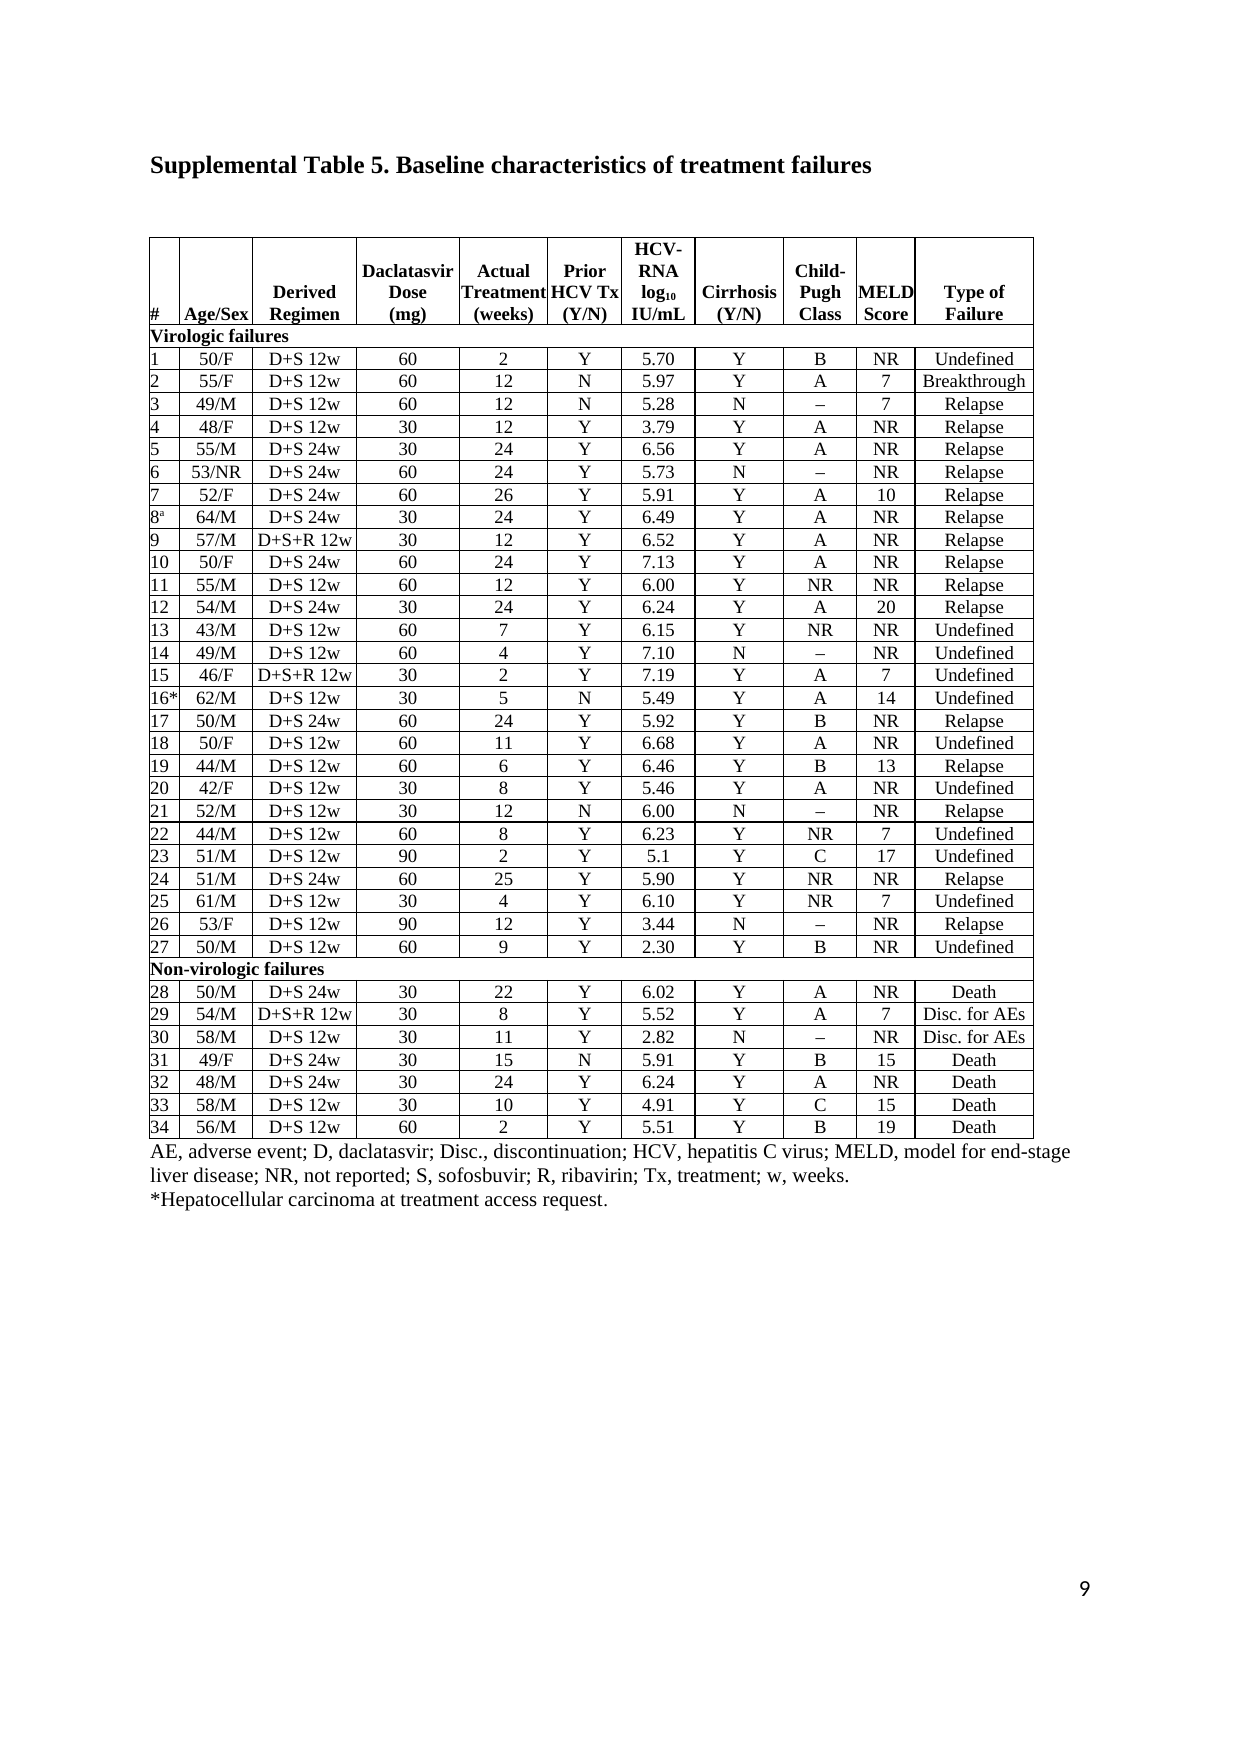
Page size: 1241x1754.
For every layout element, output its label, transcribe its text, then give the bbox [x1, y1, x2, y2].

table_cell 26 [150, 913, 179, 934]
table_cell 54/M [180, 596, 252, 618]
table_cell Y [696, 484, 783, 505]
table_cell 6.15 [622, 619, 694, 641]
table_cell 3.44 [622, 913, 694, 934]
table_cell A [784, 981, 856, 1002]
table_cell D+S 24w [253, 710, 356, 731]
table_cell D+S 12w [253, 936, 356, 957]
table_cell Y [696, 551, 783, 573]
table_cell 53/NR [180, 461, 252, 482]
table_cell NR [857, 438, 914, 460]
table_cell 6.00 [622, 800, 694, 821]
table_cell B [784, 755, 856, 776]
table_cell B [784, 710, 856, 731]
table_cell 50/M [180, 936, 252, 957]
table_cell 7 [857, 370, 914, 392]
table_cell 30 [357, 777, 459, 799]
table_cell Y [548, 438, 621, 460]
table_cell 7 [857, 890, 914, 912]
table_cell 60 [357, 1116, 459, 1138]
table_cell 2.82 [622, 1026, 694, 1047]
table_cell Undefined [916, 732, 1033, 754]
table_cell 6.10 [622, 890, 694, 912]
table_cell A [784, 664, 856, 686]
table_cell 60 [357, 868, 459, 889]
table_cell 25 [460, 868, 547, 889]
table_cell D+S 24w [253, 868, 356, 889]
table_cell NR [857, 348, 914, 369]
table_cell NR [857, 461, 914, 482]
table_cell 24 [460, 710, 547, 731]
table_header Prior HCV Tx (Y/N) [548, 238, 621, 324]
table_cell 49/F [180, 1049, 252, 1070]
table_cell Undefined [916, 845, 1033, 867]
table_cell Relapse [916, 551, 1033, 573]
table_cell Death [916, 1094, 1033, 1115]
table_cell A [784, 506, 856, 528]
table_cell 60 [357, 642, 459, 663]
table_cell Y [696, 845, 783, 867]
table_cell 30 [357, 1026, 459, 1047]
table_cell Y [548, 551, 621, 573]
table_cell Y [696, 1116, 783, 1138]
table_cell – [784, 1026, 856, 1047]
table_cell 6 [150, 461, 179, 482]
table_cell 30 [357, 981, 459, 1002]
table_cell D+S 12w [253, 416, 356, 437]
table_cell NR [784, 868, 856, 889]
table_cell A [784, 596, 856, 618]
table_cell 23 [150, 845, 179, 867]
table_cell 50/F [180, 348, 252, 369]
table_header Actual Treatment (weeks) [460, 238, 547, 324]
text Supplemental Table 5. Baseline characteristics of treatment failures [150, 150, 1090, 179]
table_cell 49/M [180, 393, 252, 414]
table_cell 60 [357, 393, 459, 414]
table_cell 2 [460, 845, 547, 867]
table_cell Y [548, 461, 621, 482]
table_cell Y [548, 1071, 621, 1093]
table_cell 5.97 [622, 370, 694, 392]
table_cell NR [784, 890, 856, 912]
table_cell NR [857, 506, 914, 528]
table_cell Undefined [916, 348, 1033, 369]
table_cell B [784, 1116, 856, 1138]
table_cell 50/M [180, 710, 252, 731]
table_cell 24 [460, 438, 547, 460]
table_cell Disc. for AEs [916, 1003, 1033, 1025]
table_cell D+S 12w [253, 642, 356, 663]
table_cell Relapse [916, 484, 1033, 505]
table_cell 15 [150, 664, 179, 686]
table_cell Death [916, 1071, 1033, 1093]
table_cell NR [857, 732, 914, 754]
table_cell Y [696, 619, 783, 641]
table_cell 5.90 [622, 868, 694, 889]
table_cell Undefined [916, 619, 1033, 641]
table_cell Y [696, 370, 783, 392]
table_cell 8a [150, 506, 179, 528]
table_cell D+S 12w [253, 1116, 356, 1138]
table_cell Y [548, 619, 621, 641]
table_cell Relapse [916, 529, 1033, 550]
table_cell Y [696, 664, 783, 686]
table_cell 46/F [180, 664, 252, 686]
table_cell 8 [460, 1003, 547, 1025]
table_cell D+S 24w [253, 551, 356, 573]
table_cell A [784, 777, 856, 799]
table_cell 55/M [180, 438, 252, 460]
table_cell 50/F [180, 551, 252, 573]
table_cell 50/M [180, 981, 252, 1002]
table_cell 53/F [180, 913, 252, 934]
table_cell D+S 12w [253, 370, 356, 392]
table_cell 34 [150, 1116, 179, 1138]
table_cell Relapse [916, 506, 1033, 528]
table_cell Y [548, 710, 621, 731]
table_cell Relapse [916, 755, 1033, 776]
table_cell 30 [357, 506, 459, 528]
table_cell 44/M [180, 823, 252, 844]
table_cell 30 [357, 529, 459, 550]
table_cell 22 [460, 981, 547, 1002]
table_cell Disc. for AEs [916, 1026, 1033, 1047]
table_cell NR [857, 1071, 914, 1093]
table_cell Undefined [916, 936, 1033, 957]
table_cell 5.92 [622, 710, 694, 731]
table_cell – [784, 642, 856, 663]
table_cell 24 [150, 868, 179, 889]
table_cell A [784, 529, 856, 550]
table_cell 12 [150, 596, 179, 618]
table_cell Relapse [916, 913, 1033, 934]
table_cell Virologic failures [150, 325, 1033, 347]
table_cell 12 [460, 800, 547, 821]
table_cell 18 [150, 732, 179, 754]
table_cell D+S+R 12w [253, 664, 356, 686]
table_cell – [784, 393, 856, 414]
table_cell Y [548, 642, 621, 663]
table_cell 24 [460, 596, 547, 618]
table_cell 12 [460, 370, 547, 392]
table_cell 15 [857, 1049, 914, 1070]
table_cell D+S 12w [253, 755, 356, 776]
table_cell Y [696, 1049, 783, 1070]
table_cell Y [548, 890, 621, 912]
table_cell 60 [357, 755, 459, 776]
table_cell NR [857, 642, 914, 663]
table_cell Death [916, 1049, 1033, 1070]
table_cell 22 [150, 823, 179, 844]
table_cell 62/M [180, 687, 252, 708]
table_cell 4 [460, 642, 547, 663]
table_cell NR [857, 777, 914, 799]
table_cell D+S 12w [253, 687, 356, 708]
table_cell Undefined [916, 890, 1033, 912]
table_cell 33 [150, 1094, 179, 1115]
table_cell – [784, 800, 856, 821]
table_cell N [696, 393, 783, 414]
table_cell D+S 24w [253, 461, 356, 482]
table_cell 12 [460, 416, 547, 437]
table_cell N [548, 800, 621, 821]
table_cell N [548, 370, 621, 392]
table_cell 90 [357, 845, 459, 867]
table_cell N [548, 393, 621, 414]
table_cell 4.91 [622, 1094, 694, 1115]
table_cell D+S 24w [253, 506, 356, 528]
table_cell NR [857, 1026, 914, 1047]
table_cell B [784, 936, 856, 957]
table_cell Relapse [916, 416, 1033, 437]
table_cell Y [696, 755, 783, 776]
table_cell 58/M [180, 1026, 252, 1047]
table_cell N [696, 1026, 783, 1047]
table_cell Y [696, 348, 783, 369]
table_cell – [784, 461, 856, 482]
table_cell 7 [857, 664, 914, 686]
table_cell Y [696, 506, 783, 528]
table_cell 12 [460, 913, 547, 934]
table_cell 60 [357, 574, 459, 595]
table_cell NR [857, 710, 914, 731]
table_cell 30 [357, 664, 459, 686]
table_cell 30 [357, 596, 459, 618]
text *Hepatocellular carcinoma at treatment access request. [150, 1187, 1090, 1211]
table_cell A [784, 484, 856, 505]
table_cell 2 [460, 1116, 547, 1138]
table_cell 48/F [180, 416, 252, 437]
table_cell D+S 12w [253, 890, 356, 912]
table_cell 7 [150, 484, 179, 505]
table_cell 2 [460, 664, 547, 686]
table_cell 7.13 [622, 551, 694, 573]
table_cell 6.68 [622, 732, 694, 754]
table_cell Y [696, 710, 783, 731]
table_cell Y [696, 981, 783, 1002]
table_cell D+S 24w [253, 1049, 356, 1070]
table_cell 30 [357, 800, 459, 821]
table_cell 7 [857, 393, 914, 414]
table_cell Y [696, 529, 783, 550]
table_cell D+S+R 12w [253, 529, 356, 550]
table_cell 12 [460, 529, 547, 550]
table_cell Y [548, 913, 621, 934]
table_cell 7.10 [622, 642, 694, 663]
table_cell 43/M [180, 619, 252, 641]
table_cell 19 [857, 1116, 914, 1138]
table_cell 29 [150, 1003, 179, 1025]
table_cell Undefined [916, 687, 1033, 708]
table_cell Y [548, 981, 621, 1002]
table_cell 6.24 [622, 596, 694, 618]
table_cell Y [548, 416, 621, 437]
table_cell Relapse [916, 800, 1033, 821]
table_cell 15 [460, 1049, 547, 1070]
table_cell N [696, 913, 783, 934]
table_cell NR [857, 981, 914, 1002]
table_cell 5.51 [622, 1116, 694, 1138]
table_cell NR [857, 913, 914, 934]
table_cell Y [548, 1003, 621, 1025]
table_cell 24 [460, 506, 547, 528]
table_cell 24 [460, 1071, 547, 1093]
table_cell NR [784, 619, 856, 641]
table_cell 11 [460, 1026, 547, 1047]
table_cell 7 [857, 823, 914, 844]
table_cell 4 [150, 416, 179, 437]
table_cell Y [696, 1003, 783, 1025]
table_cell 5.70 [622, 348, 694, 369]
table_cell Y [548, 574, 621, 595]
table_cell 6 [460, 755, 547, 776]
table_cell D+S 24w [253, 981, 356, 1002]
table_cell 64/M [180, 506, 252, 528]
table_cell Y [696, 936, 783, 957]
table_cell Y [548, 1094, 621, 1115]
table_cell 5 [150, 438, 179, 460]
table_cell NR [857, 529, 914, 550]
table_cell NR [857, 800, 914, 821]
table_cell Y [548, 348, 621, 369]
table_cell Undefined [916, 642, 1033, 663]
table_cell D+S 12w [253, 845, 356, 867]
table_cell Y [548, 1116, 621, 1138]
table_cell Non-virologic failures [150, 958, 1033, 980]
table_header Type of Failure [916, 238, 1033, 324]
table_cell D+S 12w [253, 619, 356, 641]
table_cell D+S 24w [253, 596, 356, 618]
table_cell D+S 24w [253, 484, 356, 505]
table_cell Relapse [916, 710, 1033, 731]
table_cell 2 [150, 370, 179, 392]
table_cell A [784, 551, 856, 573]
table_cell 1 [150, 348, 179, 369]
table_cell Y [696, 1094, 783, 1115]
table_cell D+S 12w [253, 1026, 356, 1047]
table_cell 24 [460, 551, 547, 573]
table_cell 10 [857, 484, 914, 505]
table_cell 60 [357, 461, 459, 482]
table_cell 30 [357, 1049, 459, 1070]
table_cell Y [548, 484, 621, 505]
table_cell 25 [150, 890, 179, 912]
table_cell 16* [150, 687, 179, 708]
table_cell NR [784, 574, 856, 595]
table_cell A [784, 416, 856, 437]
table_cell 2 [460, 348, 547, 369]
table_cell 11 [460, 732, 547, 754]
table_header HCV-RNA log10 IU/mL [622, 238, 694, 324]
table_cell C [784, 1094, 856, 1115]
table_cell NR [857, 619, 914, 641]
table_cell Y [696, 416, 783, 437]
table_cell Y [548, 823, 621, 844]
table_cell 9 [460, 936, 547, 957]
table_cell A [784, 370, 856, 392]
table_cell 50/F [180, 732, 252, 754]
table_cell 17 [150, 710, 179, 731]
table_cell 20 [150, 777, 179, 799]
table_cell 60 [357, 823, 459, 844]
table_cell 60 [357, 370, 459, 392]
table_header Child-Pugh Class [784, 238, 856, 324]
table_cell Y [548, 868, 621, 889]
table_cell 6.56 [622, 438, 694, 460]
table_cell 52/M [180, 800, 252, 821]
table_cell 32 [150, 1071, 179, 1093]
table_cell A [784, 687, 856, 708]
table_cell Y [548, 506, 621, 528]
table_cell 30 [357, 890, 459, 912]
table_cell Y [696, 596, 783, 618]
table_cell D+S+R 12w [253, 1003, 356, 1025]
table_cell Relapse [916, 438, 1033, 460]
table_cell NR [857, 936, 914, 957]
table_cell 10 [150, 551, 179, 573]
table_cell 30 [357, 416, 459, 437]
table_cell Relapse [916, 574, 1033, 595]
table_cell Y [548, 1026, 621, 1047]
table_cell Death [916, 1116, 1033, 1138]
table_cell Y [548, 732, 621, 754]
table_cell 55/F [180, 370, 252, 392]
table_cell – [784, 913, 856, 934]
table_cell D+S 12w [253, 732, 356, 754]
text AE, adverse event; D, daclatasvir; Disc., discontinuation; HCV, hepatitis C virus; MELD, model for end-stage liver disease; NR, not reported; S, sofosbuvir; R, ribavirin; Tx, treatment; w, weeks. [150, 1139, 1090, 1187]
table_cell Y [696, 438, 783, 460]
table_cell A [784, 1003, 856, 1025]
table_cell 12 [460, 574, 547, 595]
table_cell 2.30 [622, 936, 694, 957]
table_cell 60 [357, 551, 459, 573]
table_cell N [548, 687, 621, 708]
table_cell 5.49 [622, 687, 694, 708]
table_cell 6.46 [622, 755, 694, 776]
table_cell 42/F [180, 777, 252, 799]
table_header # [150, 238, 179, 324]
table_cell 30 [357, 1071, 459, 1093]
table_cell 44/M [180, 755, 252, 776]
table_cell 5.1 [622, 845, 694, 867]
table_cell 5.52 [622, 1003, 694, 1025]
table_cell 26 [460, 484, 547, 505]
table_header Age/Sex [180, 238, 252, 324]
table_cell N [696, 461, 783, 482]
table_cell 5.91 [622, 1049, 694, 1070]
table_cell Y [696, 777, 783, 799]
table_cell 60 [357, 710, 459, 731]
table_cell D+S 12w [253, 348, 356, 369]
table_cell D+S 12w [253, 1094, 356, 1115]
table_cell D+S 12w [253, 574, 356, 595]
table_cell Relapse [916, 596, 1033, 618]
table_cell 6.24 [622, 1071, 694, 1093]
table_cell 31 [150, 1049, 179, 1070]
table_cell 19 [150, 755, 179, 776]
table_cell Y [696, 868, 783, 889]
table_cell NR [857, 551, 914, 573]
table_cell 90 [357, 913, 459, 934]
table_cell Relapse [916, 868, 1033, 889]
table_cell Y [696, 890, 783, 912]
table_cell 54/M [180, 1003, 252, 1025]
table_cell N [696, 642, 783, 663]
table_cell 15 [857, 1094, 914, 1115]
table_cell Y [548, 664, 621, 686]
table_cell Relapse [916, 461, 1033, 482]
table_cell 8 [460, 823, 547, 844]
table_cell 7 [460, 619, 547, 641]
table_cell C [784, 845, 856, 867]
table_cell Undefined [916, 664, 1033, 686]
table_cell NR [857, 574, 914, 595]
table_cell 27 [150, 936, 179, 957]
table_cell 5.28 [622, 393, 694, 414]
table_cell 61/M [180, 890, 252, 912]
table_cell Y [548, 755, 621, 776]
table_cell 14 [150, 642, 179, 663]
table_cell 3.79 [622, 416, 694, 437]
table_cell 24 [460, 461, 547, 482]
table_cell 5.91 [622, 484, 694, 505]
table_header MELD Score [857, 238, 914, 324]
table_cell 6.02 [622, 981, 694, 1002]
table_cell Y [696, 1071, 783, 1093]
table_cell Y [696, 732, 783, 754]
table_cell Y [548, 596, 621, 618]
table_cell 5 [460, 687, 547, 708]
table_cell 6.00 [622, 574, 694, 595]
table_cell 51/M [180, 845, 252, 867]
table_cell 8 [460, 777, 547, 799]
table_cell 20 [857, 596, 914, 618]
table_cell Y [548, 777, 621, 799]
table_cell 56/M [180, 1116, 252, 1138]
table_cell B [784, 1049, 856, 1070]
table_cell 6.23 [622, 823, 694, 844]
table_cell 17 [857, 845, 914, 867]
table_cell 6.52 [622, 529, 694, 550]
table_cell Y [548, 936, 621, 957]
table_header Cirrhosis (Y/N) [696, 238, 783, 324]
table_cell 60 [357, 619, 459, 641]
table_cell 30 [357, 1094, 459, 1115]
table_cell 49/M [180, 642, 252, 663]
table_cell N [696, 800, 783, 821]
table_cell 60 [357, 732, 459, 754]
table_cell 6.49 [622, 506, 694, 528]
table_cell Undefined [916, 777, 1033, 799]
table_cell 58/M [180, 1094, 252, 1115]
table_cell 7.19 [622, 664, 694, 686]
table_cell N [548, 1049, 621, 1070]
table_cell NR [784, 823, 856, 844]
table_cell NR [857, 416, 914, 437]
table_header Derived Regimen [253, 238, 356, 324]
table_cell 51/M [180, 868, 252, 889]
table_cell D+S 12w [253, 777, 356, 799]
table_cell 60 [357, 348, 459, 369]
table_cell Y [548, 529, 621, 550]
table_cell Breakthrough [916, 370, 1033, 392]
table_cell D+S 12w [253, 800, 356, 821]
table_cell 60 [357, 484, 459, 505]
table_cell 28 [150, 981, 179, 1002]
table_cell Y [696, 574, 783, 595]
table_cell 48/M [180, 1071, 252, 1093]
table_cell 57/M [180, 529, 252, 550]
table_cell A [784, 732, 856, 754]
table_cell 13 [150, 619, 179, 641]
table_cell D+S 24w [253, 438, 356, 460]
table_cell 30 [150, 1026, 179, 1047]
table_cell 30 [357, 1003, 459, 1025]
table_cell 13 [857, 755, 914, 776]
table_cell Death [916, 981, 1033, 1002]
table_cell 60 [357, 936, 459, 957]
table_header Daclatasvir Dose (mg) [357, 238, 459, 324]
table_cell D+S 12w [253, 913, 356, 934]
table_cell D+S 24w [253, 1071, 356, 1093]
table_cell D+S 12w [253, 823, 356, 844]
table_cell 12 [460, 393, 547, 414]
table_cell 55/M [180, 574, 252, 595]
table_cell 11 [150, 574, 179, 595]
table_cell 5.73 [622, 461, 694, 482]
table_cell 3 [150, 393, 179, 414]
table_cell Undefined [916, 823, 1033, 844]
table_cell Y [696, 823, 783, 844]
table_cell 21 [150, 800, 179, 821]
table_cell 30 [357, 687, 459, 708]
table_cell 52/F [180, 484, 252, 505]
table_cell 10 [460, 1094, 547, 1115]
table_cell A [784, 438, 856, 460]
table_cell 9 [150, 529, 179, 550]
table_cell A [784, 1071, 856, 1093]
table_cell 30 [357, 438, 459, 460]
table_cell NR [857, 868, 914, 889]
table_cell 7 [857, 1003, 914, 1025]
table_cell D+S 12w [253, 393, 356, 414]
table_cell 5.46 [622, 777, 694, 799]
table_cell Y [696, 687, 783, 708]
table_cell 4 [460, 890, 547, 912]
table_cell Y [548, 845, 621, 867]
table_cell 14 [857, 687, 914, 708]
table_cell B [784, 348, 856, 369]
table_cell Relapse [916, 393, 1033, 414]
